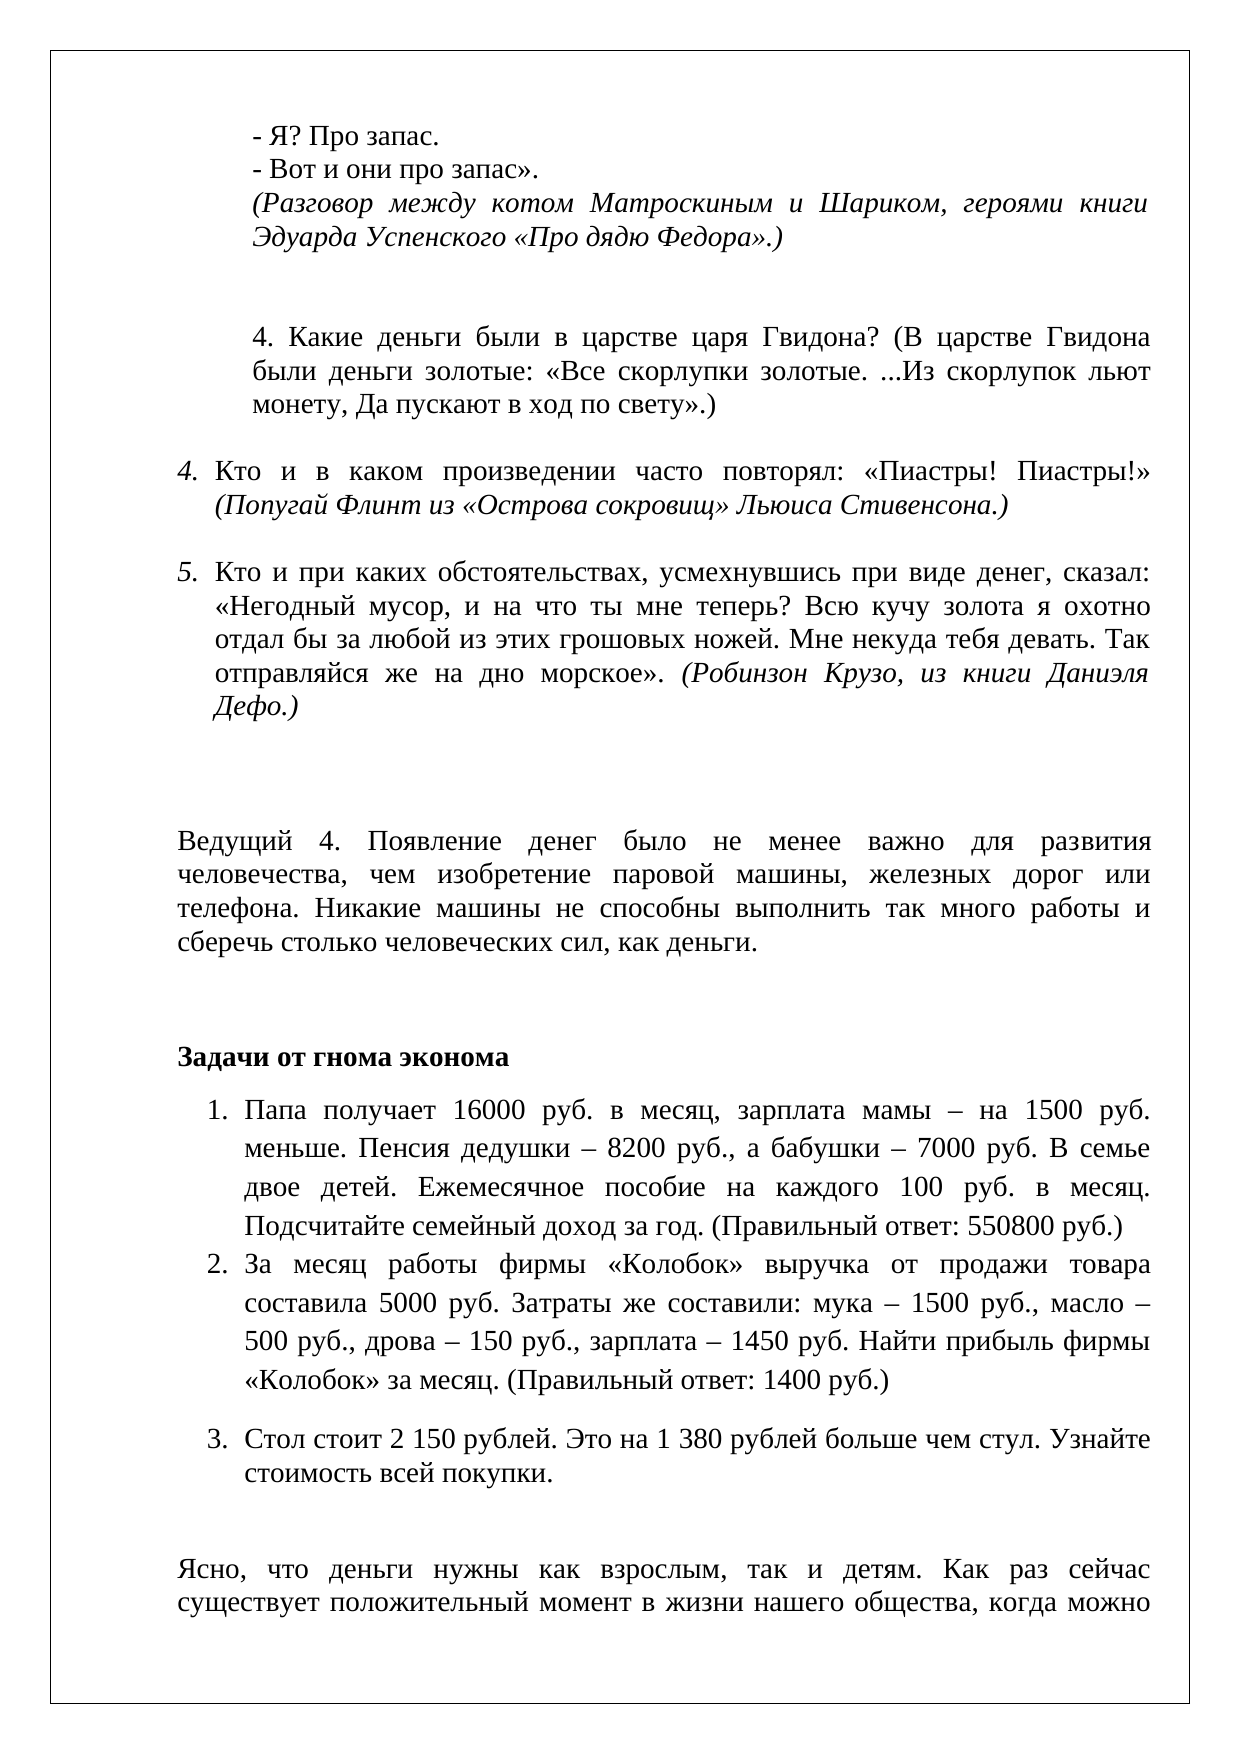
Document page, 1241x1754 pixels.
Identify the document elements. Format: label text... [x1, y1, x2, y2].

list (Разговор между котом Матроскиным и Шариком, героями книги Эдуарда Успенского «Про дядю Федора».) [252, 185, 1152, 252]
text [177, 1551, 1152, 1618]
list Папа получает 16000 руб. в месяц, зарплата мамы – на 1500 руб. меньше. Пенсия дедушки – 8200 руб., а бабушки – 7000 руб. В семье двое детей. Ежемесячное пособие на каждого 100 руб. в месяц. Подсчитайте семейный доход за год. (Правильный ответ: 550800 руб.) [207, 1092, 1152, 1241]
text Ведущий 4. Появление денег было не менее важно для развития человечества, чем изобретение паровой машины, железных дорог или телефона. Никакие машины не способны выполнить так много работы и сберечь столько человеческих сил, как деньги. [177, 823, 1152, 957]
list - Вот и они про запас». [252, 152, 1152, 185]
list Стол стоит 2 150 рублей. Это на 1 380 рублей больше чем стул. Узнайте стоимость всей покупки. [207, 1421, 1152, 1488]
list За месяц работы фирмы «Колобок» выручка от продажи товара составила 5000 руб. Затраты же составили: мука – 1500 руб., масло – 500 руб., дрова – 150 руб., зарплата – 1450 руб. Найти прибыль фирмы «Колобок» за месяц. (Правильный ответ: 1400 руб.) [207, 1246, 1152, 1395]
list Кто и при каких обстоятельствах, усмехнувшись при виде денег, сказал: «Негодный мусор, и на что ты мне теперь? Всю кучу золота я охотно отдал бы за любой из этих грошовых ножей. Мне некуда тебя девать. Так отправляйся же на дно морское». (Робинзон Крузо, из книги Даниэля Дефо.) [177, 554, 1152, 722]
list 4. Какие деньги были в царстве царя Гвидона? (В царстве Гвидона были деньги золотые: «Все скорлупки золотые. ...Из скорлупок льют монету, Да пускают в ход по свету».) [252, 319, 1152, 420]
list Кто и в каком произведении часто повторял: «Пиастры! Пиастры!» (Попугай Флинт из «Острова сокровищ» Льюиса Стивенсона.) [177, 453, 1152, 521]
list - Я? Про запас. [252, 118, 1152, 152]
text Задачи от гнома эконома [177, 1039, 1152, 1073]
